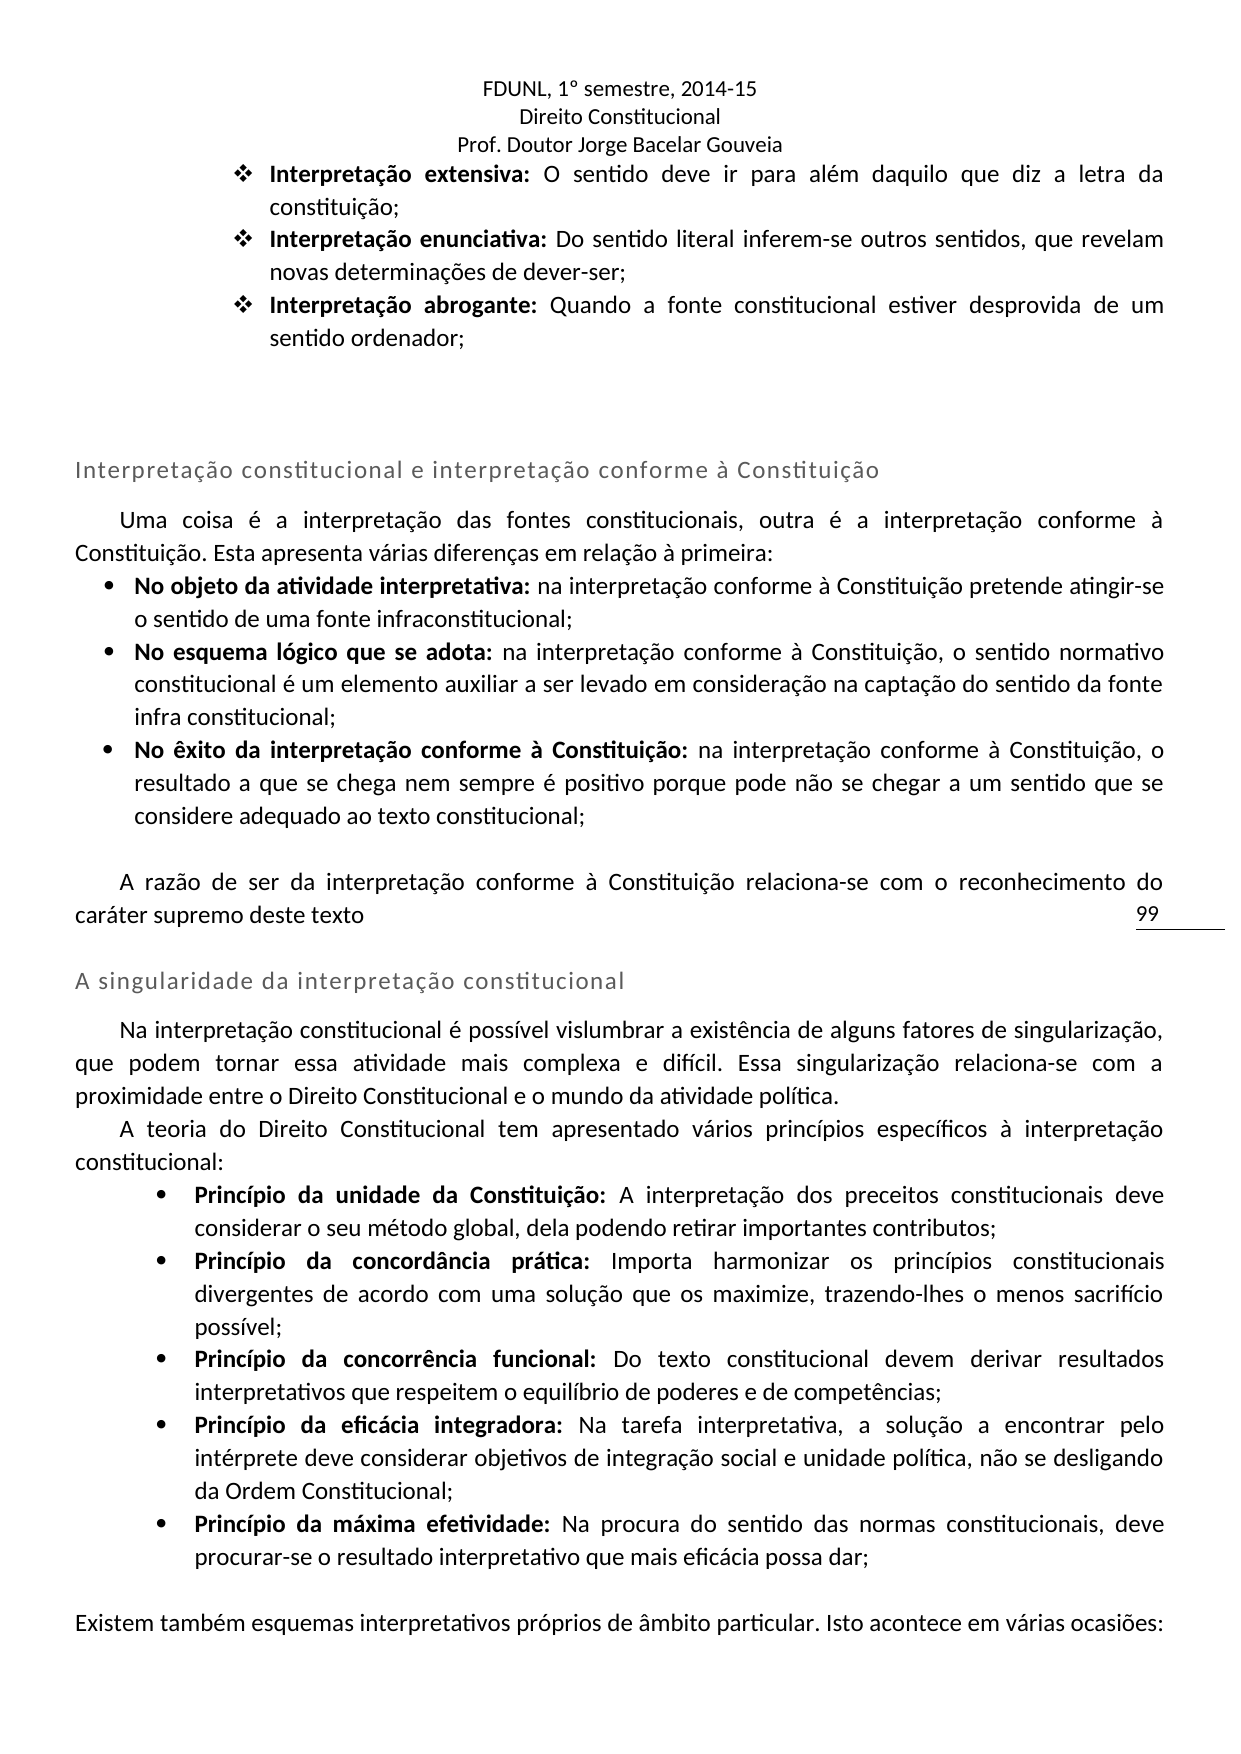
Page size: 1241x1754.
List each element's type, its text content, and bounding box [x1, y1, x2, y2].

list Princípio da eficácia integradora: Na tarefa interpretativa, a solução a encontrar pelo intérprete deve considerar objetivos de integração social e unidade política, não se desligando da Ordem Constitucional; [157, 1409, 1165, 1506]
list Interpretação abrogante: Quando a fonte constitucional estiver desprovida de um sentido ordenador; [232, 289, 1165, 353]
text A razão de ser da interpretação conforme à Constituição relaciona-se com o reconhecimento do caráter supremo deste texto [75, 866, 1165, 929]
list Princípio da concorrência funcional: Do texto constitucional devem derivar resultados interpretativos que respeitem o equilíbrio de poderes e de competências; [157, 1344, 1165, 1407]
text Na interpretação constitucional é possível vislumbrar a existência de alguns fatores de singularização, que podem tornar essa atividade mais complexa e difícil. Essa singularização relaciona-se com a proximidade entre o Direito Constitucional e o mundo da atividade política. [75, 1014, 1165, 1111]
text Existem também esquemas interpretativos próprios de âmbito particular. Isto acontece em várias ocasiões: [75, 1607, 1165, 1637]
subtitle Interpretação constitucional e interpretação conforme à Constituição [75, 454, 1165, 485]
list Interpretação enunciativa: Do sentido literal inferem-se outros sentidos, que revelam novas determinações de dever-ser; [232, 224, 1165, 287]
list No êxito da interpretação conforme à Constituição: na interpretação conforme à Constituição, o resultado a que se chega nem sempre é positivo porque pode não se chegar a um sentido que se considere adequado ao texto constitucional; [103, 734, 1165, 831]
text A teoria do Direito Constitucional tem apresentado vários princípios específicos à interpretação constitucional: [75, 1113, 1165, 1177]
list Princípio da unidade da Constituição: A interpretação dos preceitos constitucionais deve considerar o seu método global, dela podendo retirar importantes contributos; [157, 1179, 1165, 1242]
list Princípio da concordância prática: Importa harmonizar os princípios constitucionais divergentes de acordo com uma solução que os maximize, trazendo-lhes o menos sacrifício possível; [157, 1245, 1165, 1341]
list Princípio da máxima efetividade: Na procura do sentido das normas constitucionais, deve procurar-se o resultado interpretativo que mais eficácia possa dar; [157, 1508, 1165, 1572]
list Interpretação extensiva: O sentido deve ir para além daquilo que diz a letra da constituição; [232, 158, 1165, 221]
subtitle A singularidade da interpretação constitucional [75, 965, 1165, 995]
list No esquema lógico que se adota: na interpretação conforme à Constituição, o sentido normativo constitucional é um elemento auxiliar a ser levado em consideração na captação do sentido da fonte infra constitucional; [104, 636, 1165, 732]
text Uma coisa é a interpretação das fontes constitucionais, outra é a interpretação conforme à Constituição. Esta apresenta várias diferenças em relação à primeira: [75, 504, 1165, 567]
list No objeto da atividade interpretativa: na interpretação conforme à Constituição pretende atingir-se o sentido de uma fonte infraconstitucional; [104, 570, 1165, 633]
